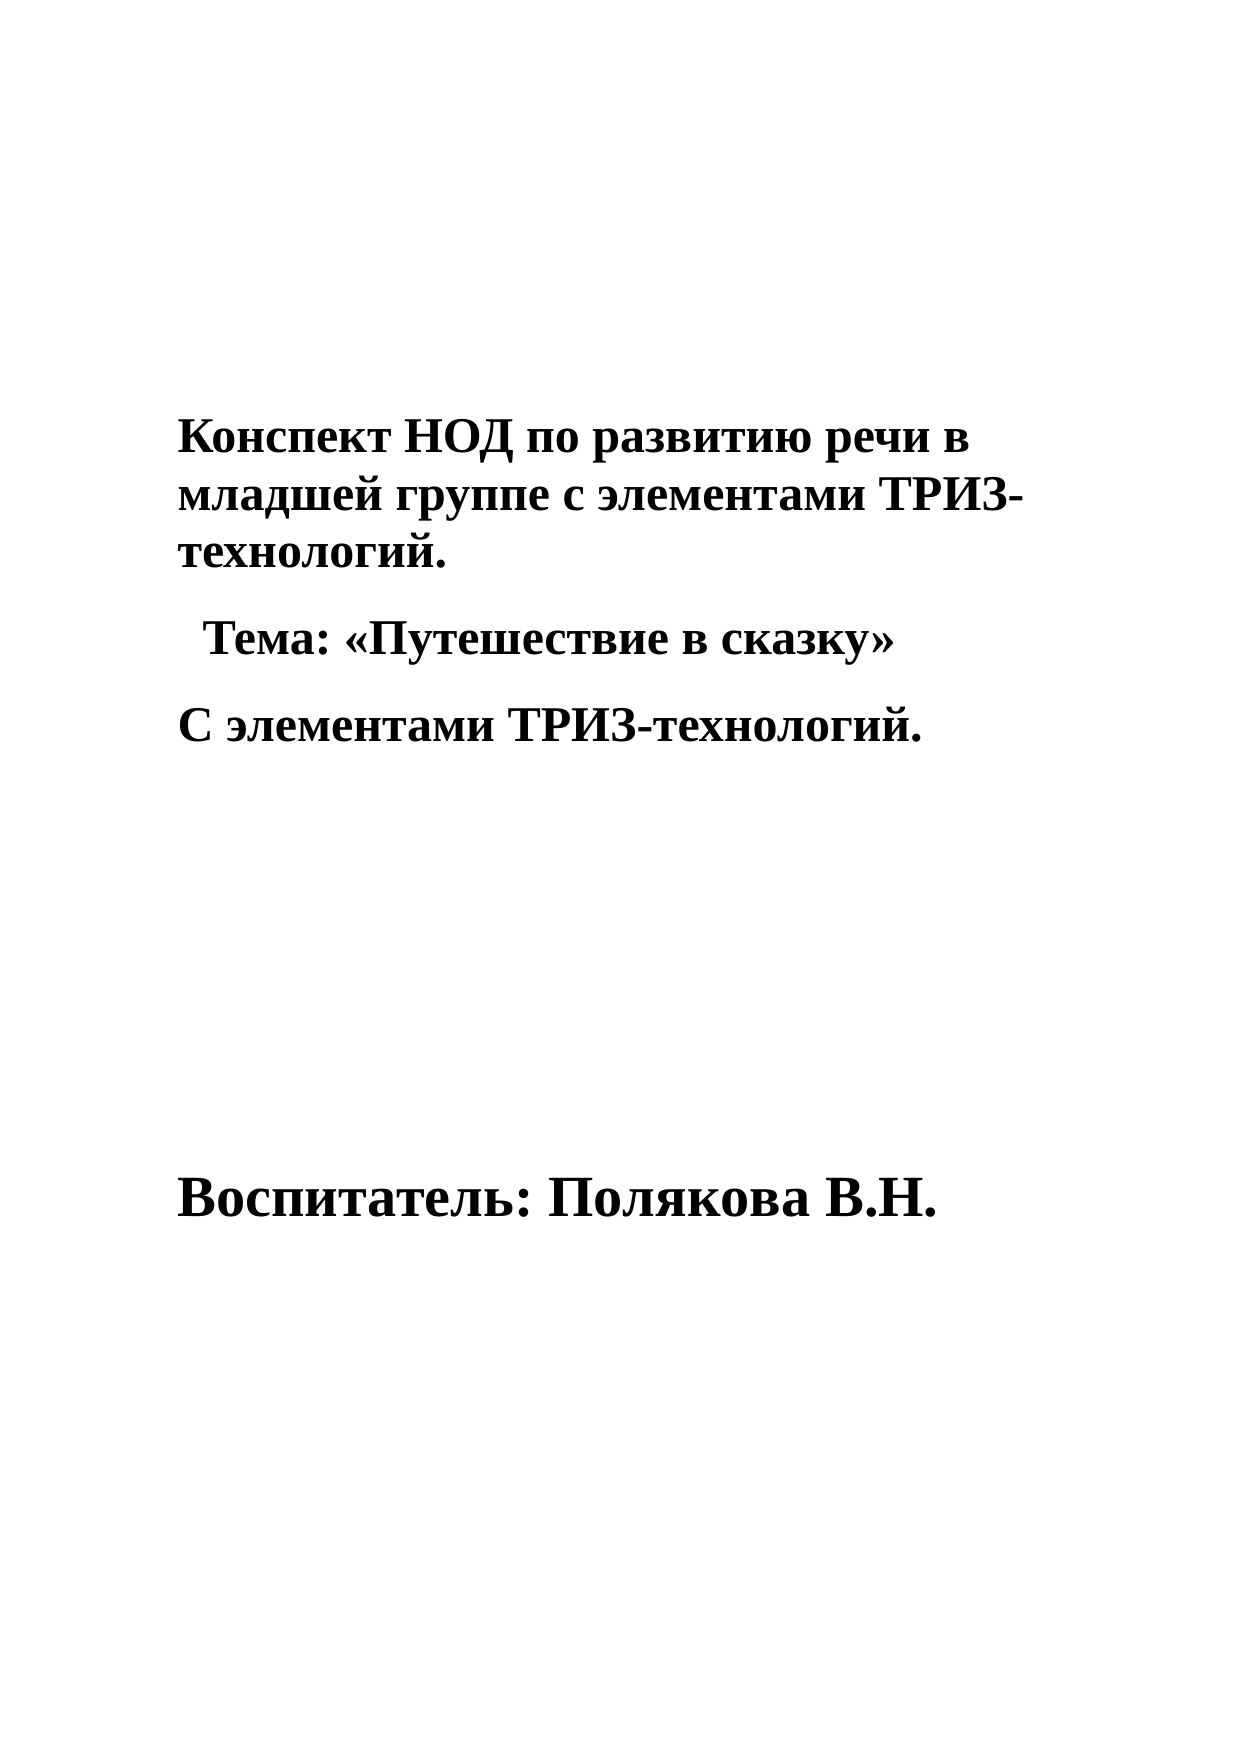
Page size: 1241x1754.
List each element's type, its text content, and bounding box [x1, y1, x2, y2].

text Воспитатель: Полякова В.Н. [177, 1162, 1152, 1229]
text Тема: «Путешествие в сказку» [177, 608, 1152, 665]
text С элементами ТРИЗ-технологий. [177, 694, 1152, 752]
text Конспект НОД по развитию речи в младшей группе с элементами ТРИЗ-технологий. [177, 406, 1152, 578]
